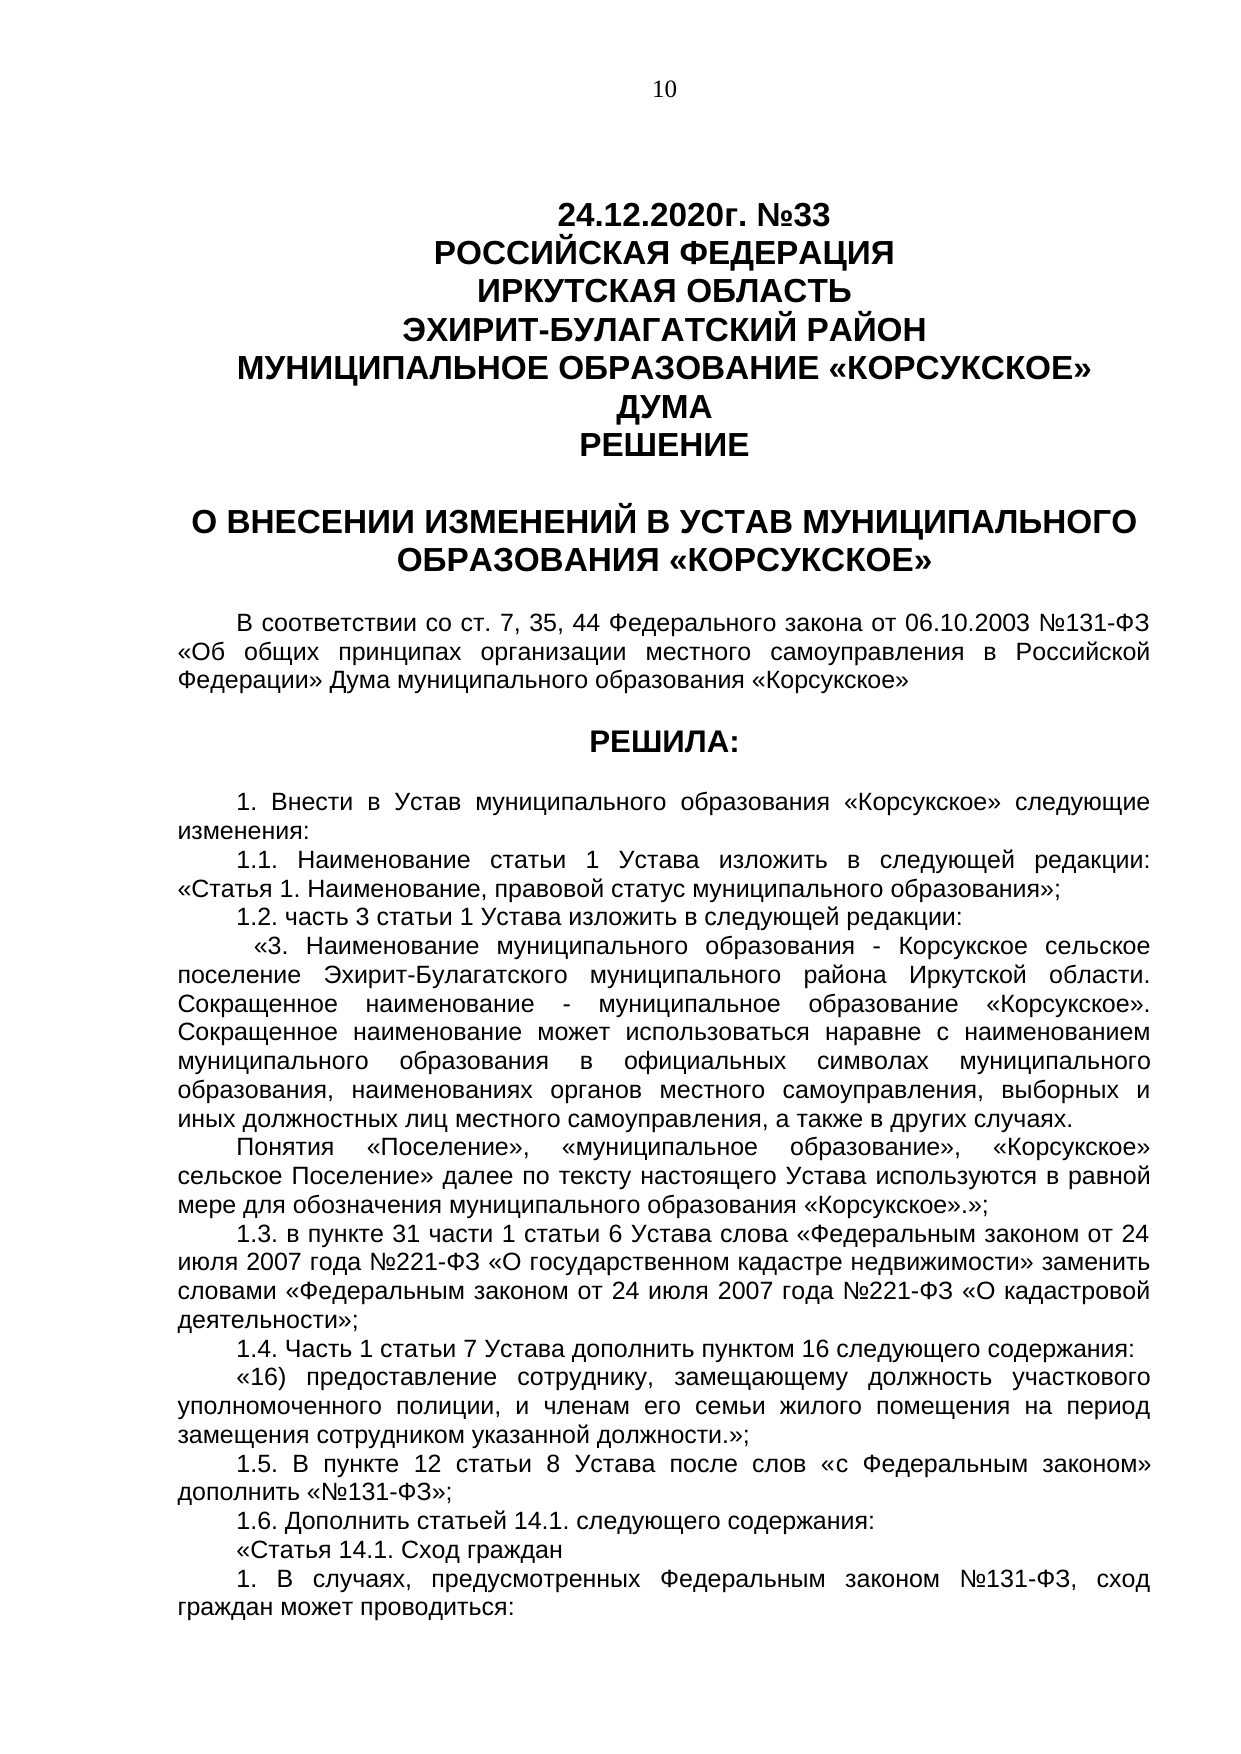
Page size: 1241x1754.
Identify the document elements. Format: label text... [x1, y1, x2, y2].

text 1. Внести в Устав муниципального образования «Корсукское» следующие изменения: [177, 787, 1152, 845]
text 24.12.2020г. №33 [177, 194, 1152, 233]
text РОССИЙСКАЯ ФЕДЕРАЦИЯ [177, 233, 1152, 271]
text ИРКУТСКАЯ ОБЛАСТЬ [177, 271, 1152, 310]
text РЕШЕНИЕ [177, 425, 1152, 464]
text «16) предоставление сотруднику, замещающему должность участкового уполномоченного полиции, и членам его семьи жилого помещения на период замещения сотрудником указанной должности.»; [177, 1362, 1152, 1449]
text В соответствии со ст. 7, 35, 44 Федерального закона от 06.10.2003 №131-ФЗ «Об общих принципах организации местного самоуправления в Российской Федерации» Дума муниципального образования «Корсукское» [177, 608, 1152, 694]
text 1.4. Часть 1 статьи 7 Устава дополнить пунктом 16 следующего содержания: [177, 1334, 1152, 1362]
text 1.1. Наименование статьи 1 Устава изложить в следующей редакции: «Статья 1. Наименование, правовой статус муниципального образования»; [177, 845, 1152, 902]
text «Статья 14.1. Сход граждан [177, 1535, 1152, 1564]
text 1.2. часть 3 статьи 1 Устава изложить в следующей редакции: [177, 902, 1152, 931]
text «3. Наименование муниципального образования - Корсукское сельское поселение Эхирит-Булагатского муниципального района Иркутской области. Сокращенное наименование - муниципальное образование «Корсукское». Сокращенное наименование может использоваться наравне с наименованием муниципального образования в официальных символах муниципального образования, наименованиях органов местного самоуправления, выборных и иных должностных лиц местного самоуправления, а также в других случаях. [177, 931, 1152, 1132]
text РЕШИЛА: [177, 723, 1152, 759]
text О ВНЕСЕНИИ ИЗМЕНЕНИЙ В УСТАВ МУНИЦИПАЛЬНОГО ОБРАЗОВАНИЯ «КОРСУКСКОЕ» [177, 502, 1152, 579]
text МУНИЦИПАЛЬНОЕ ОБРАЗОВАНИЕ «КОРСУКСКОЕ» [177, 348, 1152, 387]
text 1.3. в пункте 31 части 1 статьи 6 Устава слова «Федеральным законом от 24 июля 2007 года №221-ФЗ «О государственном кадастре недвижимости» заменить словами «Федеральным законом от 24 июля 2007 года №221-ФЗ «О кадастровой деятельности»; [177, 1219, 1152, 1334]
text 1. В случаях, предусмотренных Федеральным законом №131-ФЗ, сход граждан может проводиться: [177, 1564, 1152, 1621]
text 1.6. Дополнить статьей 14.1. следующего содержания: [177, 1506, 1152, 1535]
text 1.5. В пункте 12 статьи 8 Устава после слов «с Федеральным законом» дополнить «№131-ФЗ»; [177, 1449, 1152, 1506]
text ЭХИРИТ-БУЛАГАТСКИЙ РАЙОН [177, 310, 1152, 348]
text Понятия «Поселение», «муниципальное образование», «Корсукское» сельское Поселение» далее по тексту настоящего Устава используются в равной мере для обозначения муниципального образования «Корсукское».»; [177, 1132, 1152, 1219]
text ДУМА [177, 387, 1152, 425]
